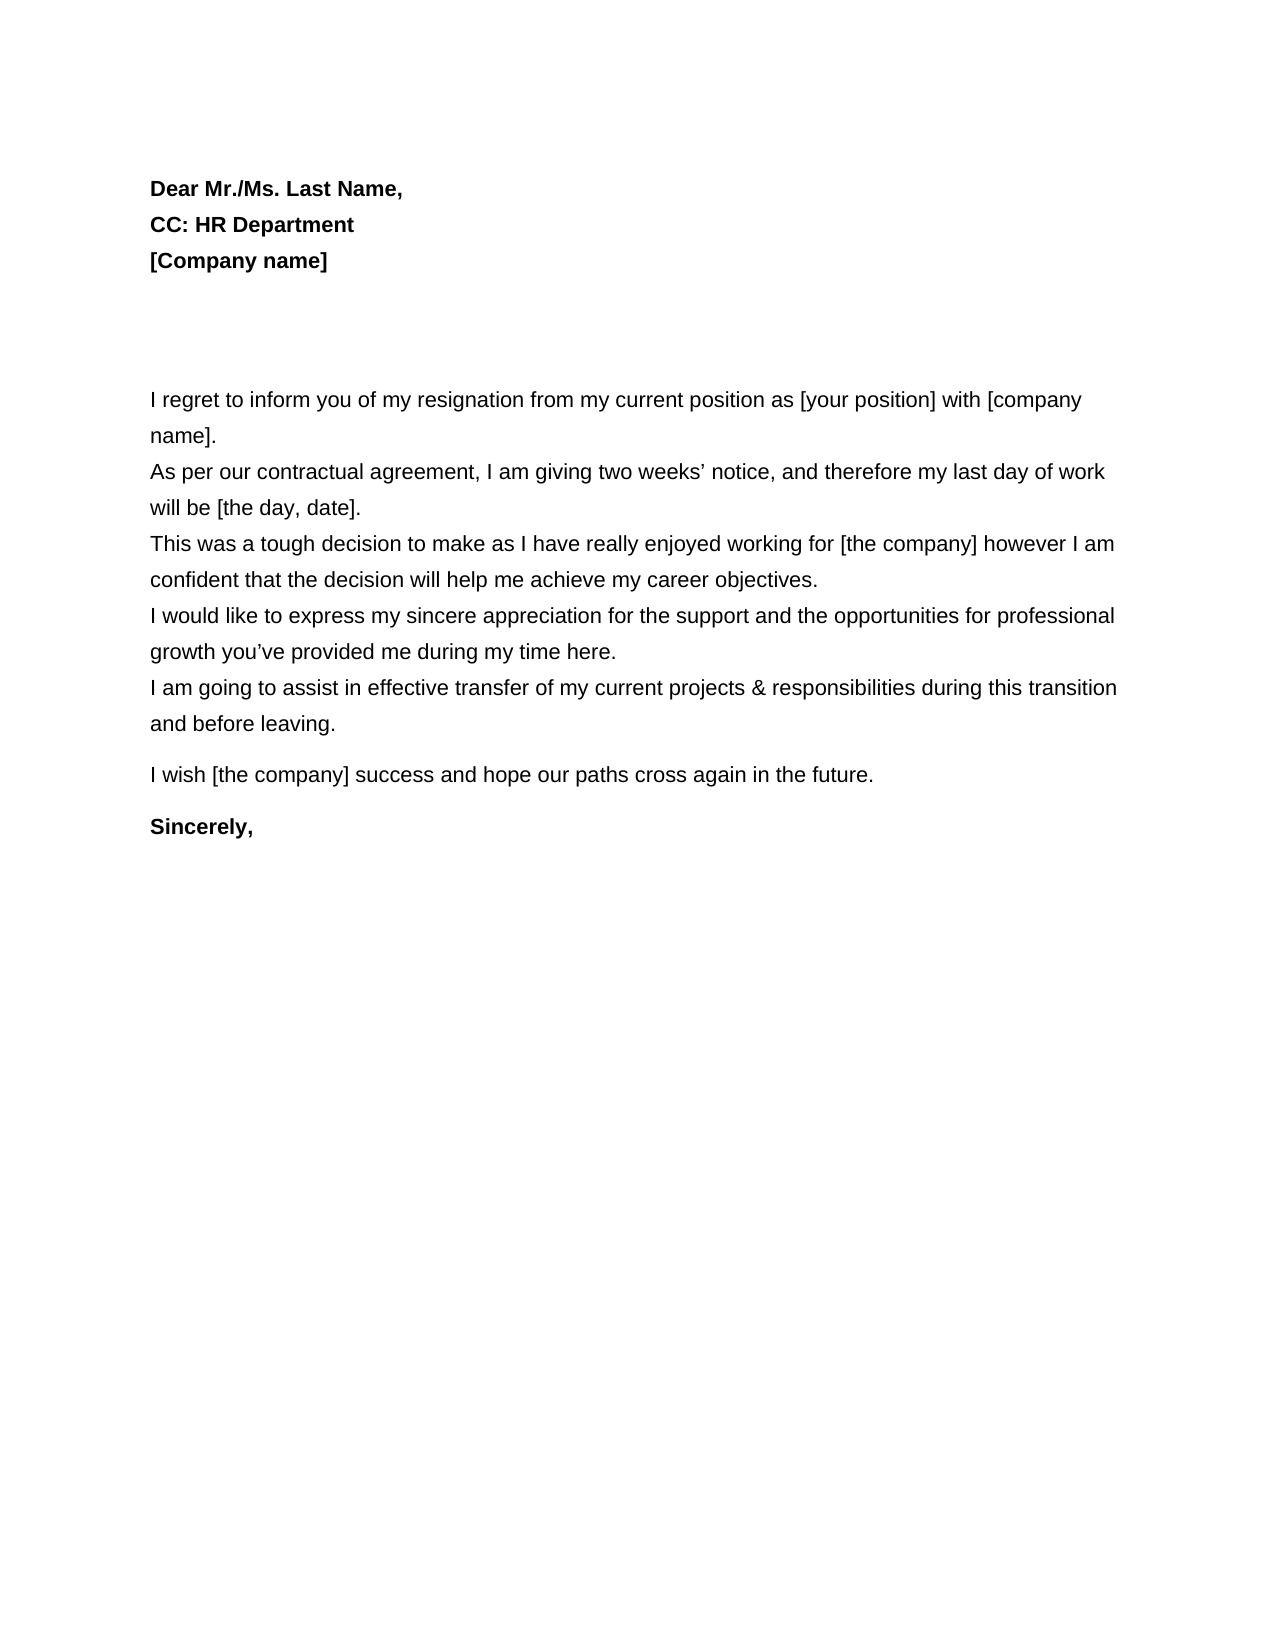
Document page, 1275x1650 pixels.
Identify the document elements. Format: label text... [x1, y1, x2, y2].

text I regret to inform you of my resignation from my current position as [your position] with [company name]. As per our contractual agreement, I am giving two weeks’ notice, and therefore my last day of work will be [the day, date]. This was a tough decision to make as I have really enjoyed working for [the company] however I am confident that the decision will help me achieve my career objectives. I would like to express my sincere appreciation for the support and the opportunities for professional growth you’ve provided me during my time here. I am going to assist in effective transfer of my current projects & responsibilities during this transition and before leaving. [150, 341, 1125, 736]
text I wish [the company] success and hope our paths cross again in the future. [150, 752, 1125, 787]
text Dear Mr./Ms. Last Name, CC: HR Department [Company name] [150, 166, 1125, 273]
text Sincerely, [150, 803, 1125, 839]
